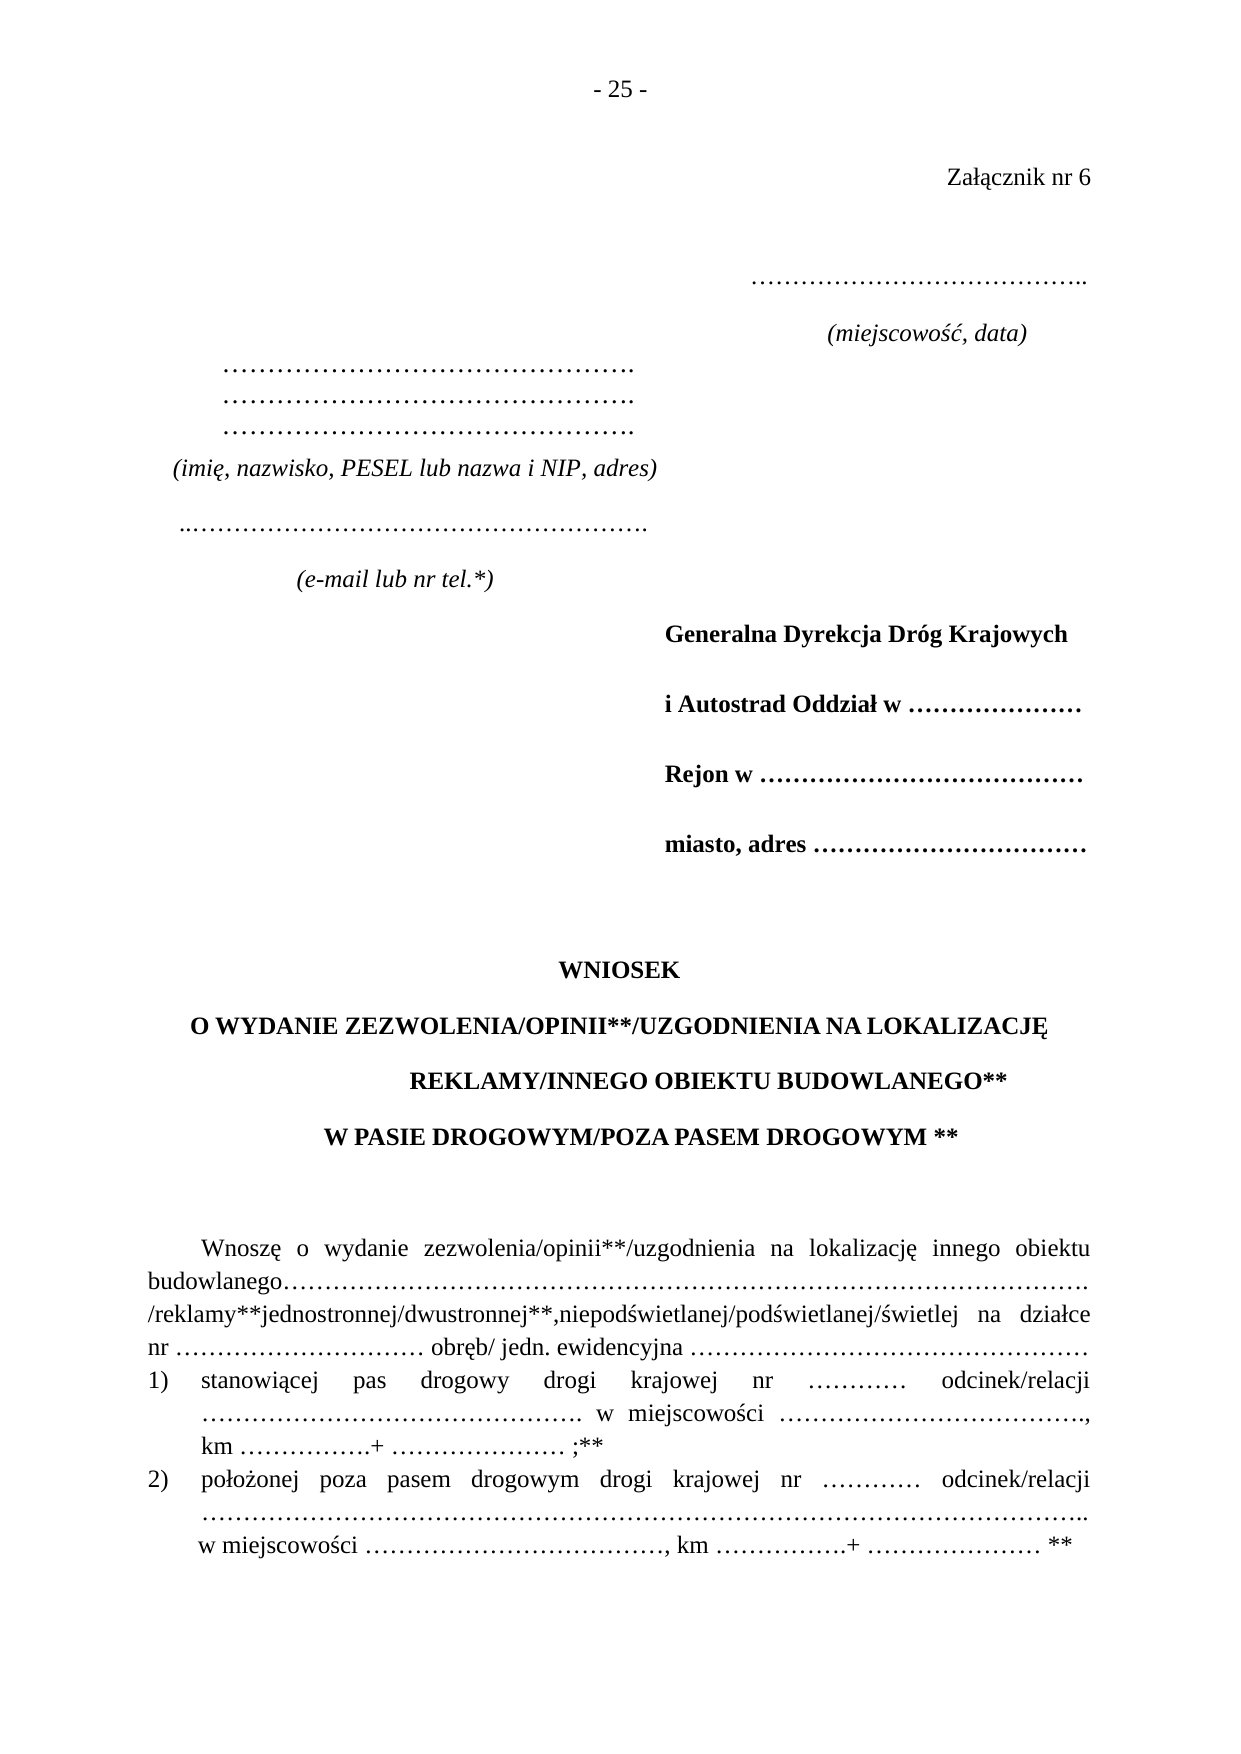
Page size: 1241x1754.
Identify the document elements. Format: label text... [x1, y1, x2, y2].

text ………………………………………. [148, 347, 1091, 378]
text (miejscowość, data) [827, 318, 1091, 347]
text ………………………………………. [148, 409, 1091, 440]
text Wnoszę o wydanie zezwolenia/opinii**/uzgodnienia na lokalizację innego obiektu budowlanego……………………………………………………………………………………./reklamy**jednostronnej/dwustronnej**,niepodświetlanej/podświetlanej/świetlej na działce nr ………………………… obręb/ jedn. ewidencyjna ………………………………………… [148, 1233, 1091, 1361]
text w pasie drogowym/poza pasem drogowym ** [148, 1122, 1091, 1151]
text reklamy/innego obiektu budowlanego** [148, 1066, 1091, 1095]
text ..………………………………………………. [148, 508, 1091, 537]
text Załącznik nr 6 [148, 162, 1091, 191]
text WNIOSEK [148, 955, 1091, 984]
text ………………………………………. [148, 378, 1091, 409]
text o wydanie zezwolenia/opinii**/uzgodnienia na lokalizację [148, 1011, 1091, 1039]
text miasto, adres …………………………… [664, 829, 1091, 858]
text (e-mail lub nr tel.*) [148, 564, 1091, 593]
text Rejon w ………………………………… [664, 759, 1091, 788]
text w miejscowości ………………………………, km …………….+ ………………… ** [148, 1531, 1091, 1559]
text Generalna Dyrekcja Dróg Krajowych [664, 619, 1091, 648]
text 2) położonej poza pasem drogowym drogi krajowej nr ………… odcinek/relacji …………………………………………………………………………………………….. [148, 1464, 1091, 1526]
text 1) stanowiącej pas drogowy drogi krajowej nr ………… odcinek/relacji ………………………………………. w miejscowości ………………………………., km …………….+ ………………… ;** [148, 1365, 1091, 1460]
text (imię, nazwisko, PESEL lub nazwa i NIP, adres) [148, 453, 1091, 481]
text i Autostrad Oddział w ………………… [664, 689, 1091, 718]
text ………………………………….. [148, 261, 1091, 290]
